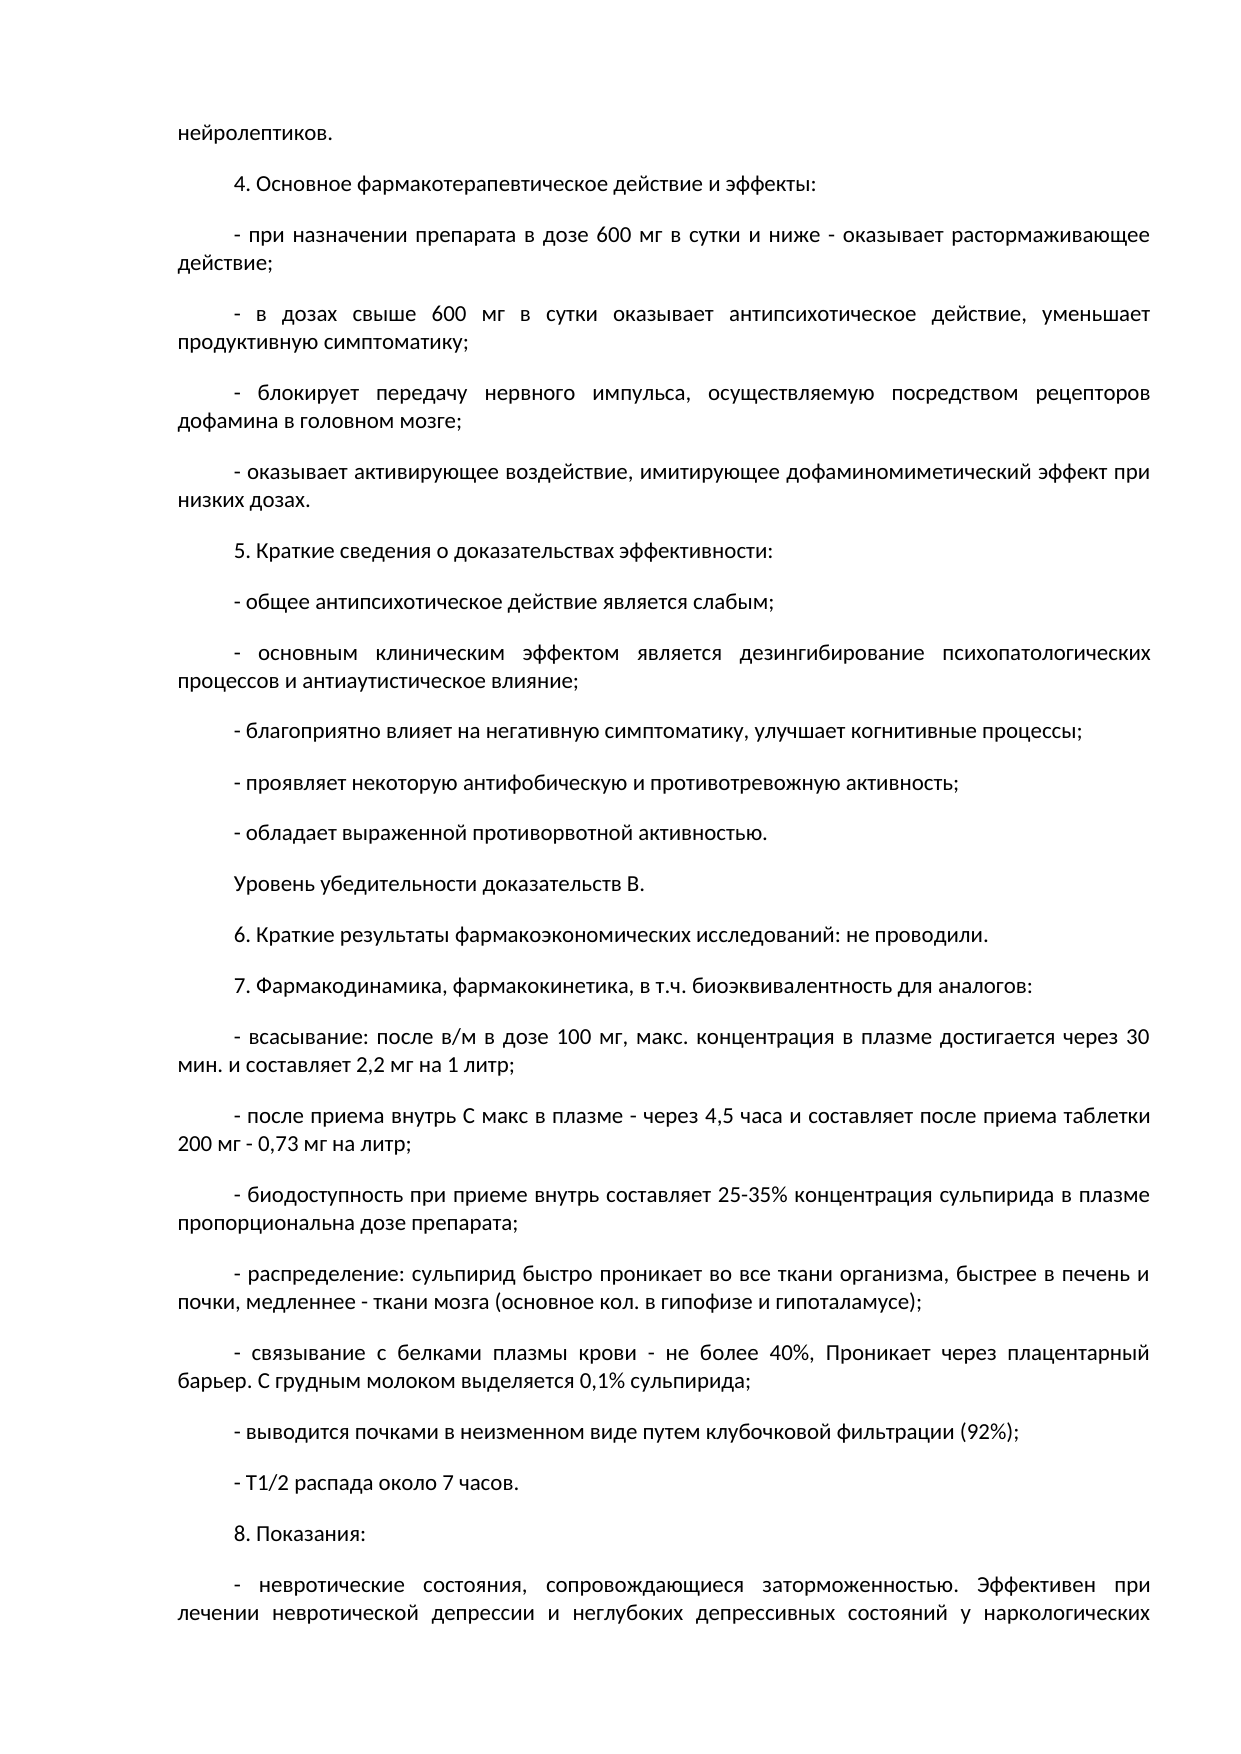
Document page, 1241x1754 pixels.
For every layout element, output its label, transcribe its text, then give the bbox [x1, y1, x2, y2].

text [177, 118, 1152, 146]
text - оказывает активирующее воздействие, имитирующее дофаминомиметический эффект при низких дозах. [177, 457, 1152, 513]
text - благоприятно влияет на негативную симптоматику, улучшает когнитивные процессы; [177, 717, 1152, 745]
text - в дозах свыше 600 мг в сутки оказывает антипсихотическое действие, уменьшает продуктивную симптоматику; [177, 299, 1152, 355]
text - выводится почками в неизменном виде путем клубочковой фильтрации (92%); [177, 1417, 1152, 1445]
text - распределение: сульпирид быстро проникает во все ткани организма, быстрее в печень и почки, медленнее - ткани мозга (основное кол. в гипофизе и гипоталамусе); [177, 1259, 1152, 1315]
text 7. Фармакодинамика, фармакокинетика, в т.ч. биоэквивалентность для аналогов: [177, 971, 1152, 999]
text - биодоступность при приеме внутрь составляет 25-35% концентрация сульпирида в плазме пропорциональна дозе препарата; [177, 1180, 1152, 1236]
text - проявляет некоторую антифобическую и противотревожную активность; [177, 768, 1152, 796]
text - основным клиническим эффектом является дезингибирование психопатологических процессов и антиаутистическое влияние; [177, 638, 1152, 694]
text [177, 1570, 1152, 1626]
text - Т1/2 распада около 7 часов. [177, 1468, 1152, 1496]
text 8. Показания: [177, 1519, 1152, 1547]
text - блокирует передачу нервного импульса, осуществляемую посредством рецепторов дофамина в головном мозге; [177, 378, 1152, 434]
text 6. Краткие результаты фармакоэкономических исследований: не проводили. [177, 920, 1152, 948]
text - связывание с белками плазмы крови - не более 40%, Проникает через плацентарный барьер. С грудным молоком выделяется 0,1% сульпирида; [177, 1338, 1152, 1394]
text 5. Краткие сведения о доказательствах эффективности: [177, 536, 1152, 564]
text - всасывание: после в/м в дозе 100 мг, макс. концентрация в плазме достигается через 30 мин. и составляет 2,2 мг на 1 литр; [177, 1022, 1152, 1078]
text - при назначении препарата в дозе 600 мг в сутки и ниже - оказывает растормаживающее действие; [177, 220, 1152, 276]
text - обладает выраженной противорвотной активностью. [177, 818, 1152, 847]
text - общее антипсихотическое действие является слабым; [177, 587, 1152, 615]
text Уровень убедительности доказательств В. [177, 869, 1152, 897]
text - после приема внутрь С макс в плазме - через 4,5 часа и составляет после приема таблетки 200 мг - 0,73 мг на литр; [177, 1101, 1152, 1157]
text 4. Основное фармакотерапевтическое действие и эффекты: [177, 169, 1152, 197]
